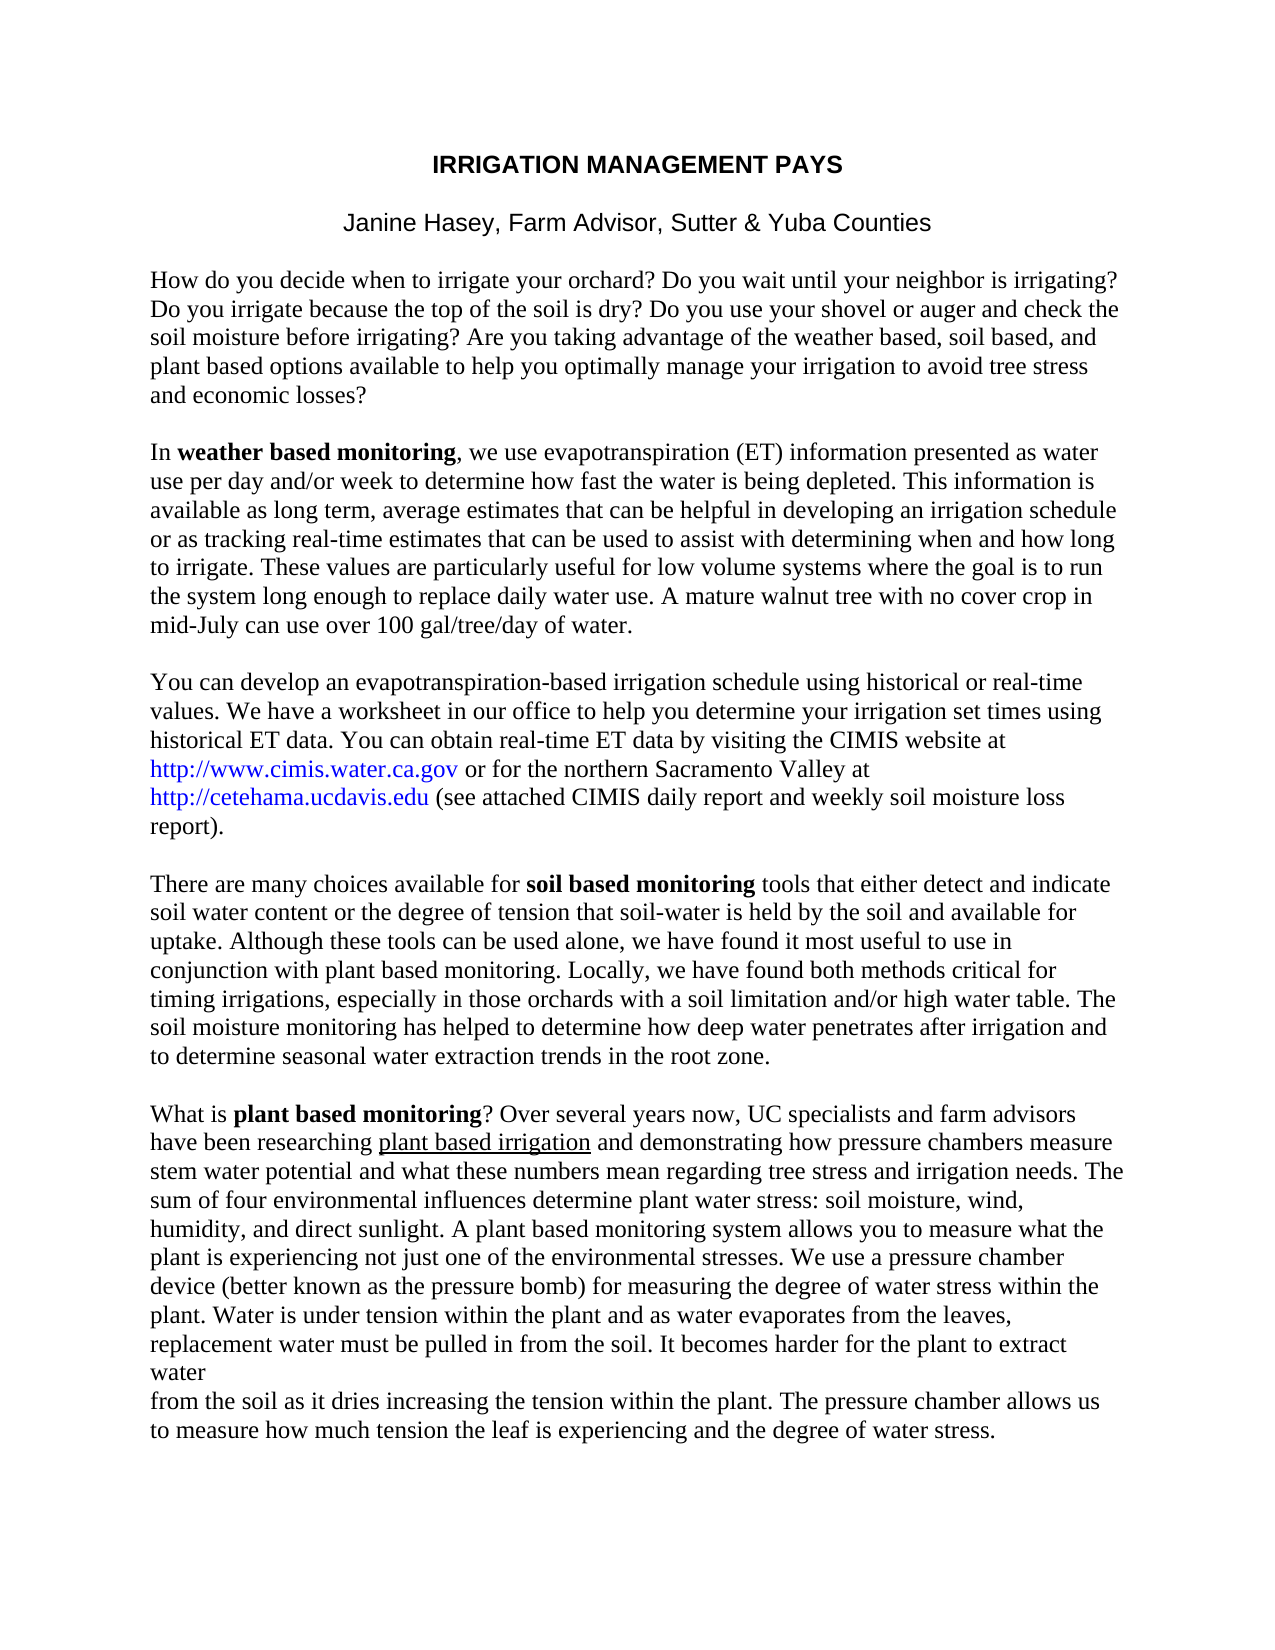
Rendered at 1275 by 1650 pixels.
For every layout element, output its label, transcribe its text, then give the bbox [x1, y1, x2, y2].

text from the soil as it dries increasing the tension within the plant. The pressure chamber allows us to measure how much tension the leaf is experiencing and the degree of water stress. [150, 1386, 1125, 1444]
text What is plant based monitoring? Over several years now, UC specialists and farm advisors have been researching plant based irrigation and demonstrating how pressure chambers measure stem water potential and what these numbers mean regarding tree stress and irrigation needs. The sum of four environmental influences determine plant water stress: soil moisture, wind, humidity, and direct sunlight. A plant based monitoring system allows you to measure what the plant is experiencing not just one of the environmental stresses. We use a pressure chamber device (better known as the pressure bomb) for measuring the degree of water stress within the plant. Water is under tension within the plant and as water evaporates from the leaves, replacement water must be pulled in from the soil. It becomes harder for the plant to extract water [150, 1099, 1125, 1386]
text IRRIGATION MANAGEMENT PAYS [150, 150, 1125, 179]
text How do you decide when to irrigate your orchard? Do you wait until your neighbor is irrigating? Do you irrigate because the top of the soil is dry? Do you use your shovel or auger and check the soil moisture before irrigating? Are you taking advantage of the weather based, soil based, and plant based options available to help you optimally manage your irrigation to avoid tree stress and economic losses? [150, 265, 1125, 409]
text In weather based monitoring, we use evapotranspiration (ET) information presented as water use per day and/or week to determine how fast the water is being depleted. This information is available as long term, average estimates that can be helpful in developing an irrigation schedule or as tracking real-time estimates that can be used to assist with determining when and how long to irrigate. These values are particularly useful for low volume systems where the goal is to run the system long enough to replace daily water use. A mature walnut tree with no cover crop in mid-July can use over 100 gal/tree/day of water. [150, 437, 1125, 639]
text Janine Hasey, Farm Advisor, Sutter & Yuba Counties [150, 207, 1125, 236]
text There are many choices available for soil based monitoring tools that either detect and indicate soil water content or the degree of tension that soil-water is held by the soil and available for uptake. Although these tools can be used alone, we have found it most useful to use in conjunction with plant based monitoring. Locally, we have found both methods critical for timing irrigations, especially in those orchards with a soil limitation and/or high water table. The soil moisture monitoring has helped to determine how deep water penetrates after irrigation and to determine seasonal water extraction trends in the root zone. [150, 869, 1125, 1070]
text You can develop an evapotranspiration-based irrigation schedule using historical or real-time values. We have a worksheet in our office to help you determine your irrigation set times using historical ET data. You can obtain real-time ET data by visiting the CIMIS website at http://www.cimis.water.ca.gov or for the northern Sacramento Valley at http://cetehama.ucdavis.edu (see attached CIMIS daily report and weekly soil moisture loss report). [150, 667, 1125, 840]
